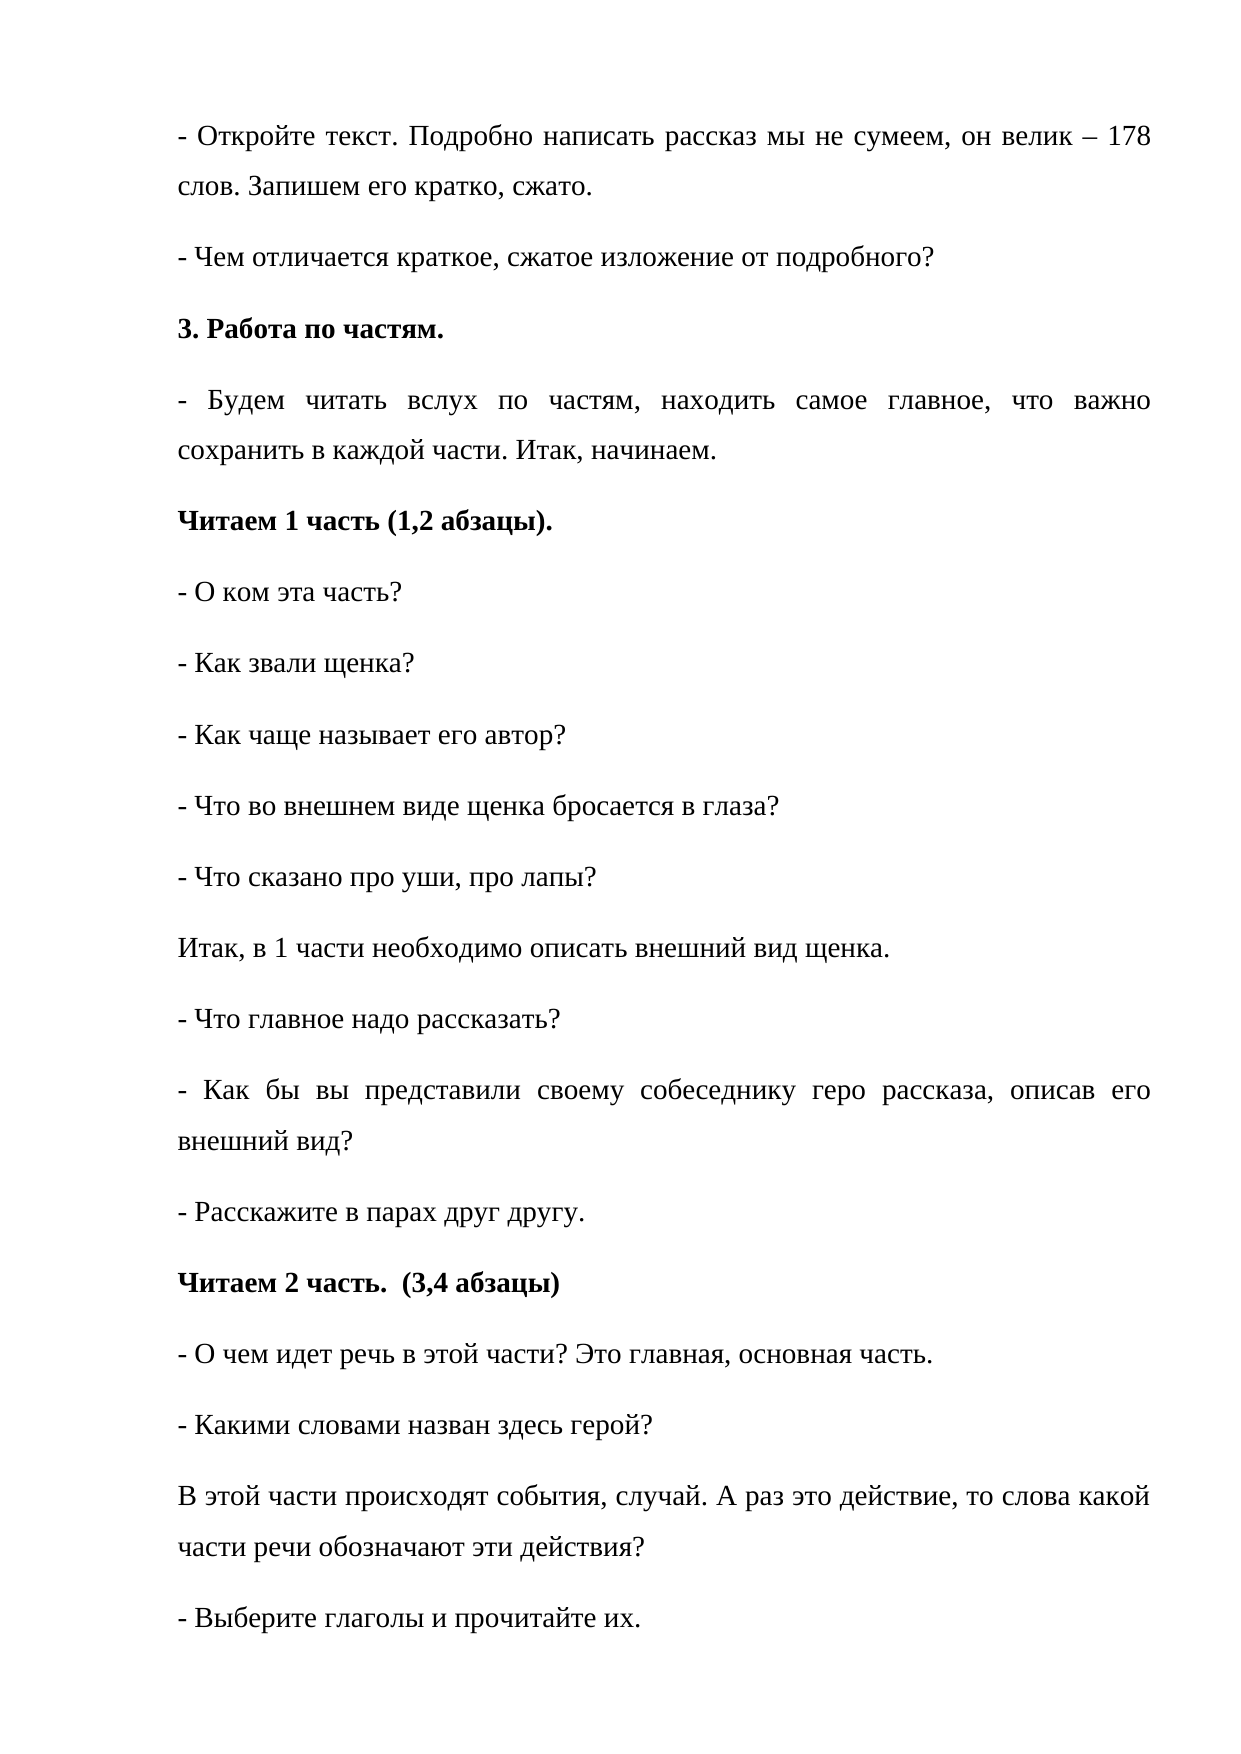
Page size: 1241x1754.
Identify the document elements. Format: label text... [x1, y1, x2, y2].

text - О чем идет речь в этой части? Это главная, основная часть. [177, 1336, 1152, 1370]
text - Откройте текст. Подробно написать рассказ мы не сумеем, он велик – 178 слов. Запишем его кратко, сжато. [177, 118, 1152, 202]
text - Расскажите в парах друг другу. [177, 1194, 1152, 1227]
text - Что главное надо рассказать? [177, 1001, 1152, 1035]
text - Чем отличается краткое, сжатое изложение от подробного? [177, 239, 1152, 273]
text - Как чаще называет его автор? [177, 717, 1152, 750]
text - Как бы вы представили своему собеседнику геро рассказа, описав его внешний вид? [177, 1072, 1152, 1156]
text Итак, в 1 части необходимо описать внешний вид щенка. [177, 930, 1152, 964]
text - Что сказано про уши, про лапы? [177, 859, 1152, 893]
text - Как звали щенка? [177, 646, 1152, 679]
text - Какими словами назван здесь герой? [177, 1407, 1152, 1441]
text Читаем 2 часть. (3,4 абзацы) [177, 1265, 1152, 1299]
text В этой части происходят события, случай. А раз это действие, то слова какой части речи обозначают эти действия? [177, 1478, 1152, 1562]
text - Будем читать вслух по частям, находить самое главное, что важно сохранить в каждой части. Итак, начинаем. [177, 382, 1152, 466]
text - Выберите глаголы и прочитайте их. [177, 1600, 1152, 1633]
text - О ком эта часть? [177, 574, 1152, 608]
text - Что во внешнем виде щенка бросается в глаза? [177, 788, 1152, 821]
text 3. Работа по частям. [177, 311, 1152, 344]
text Читаем 1 часть (1,2 абзацы). [177, 503, 1152, 537]
